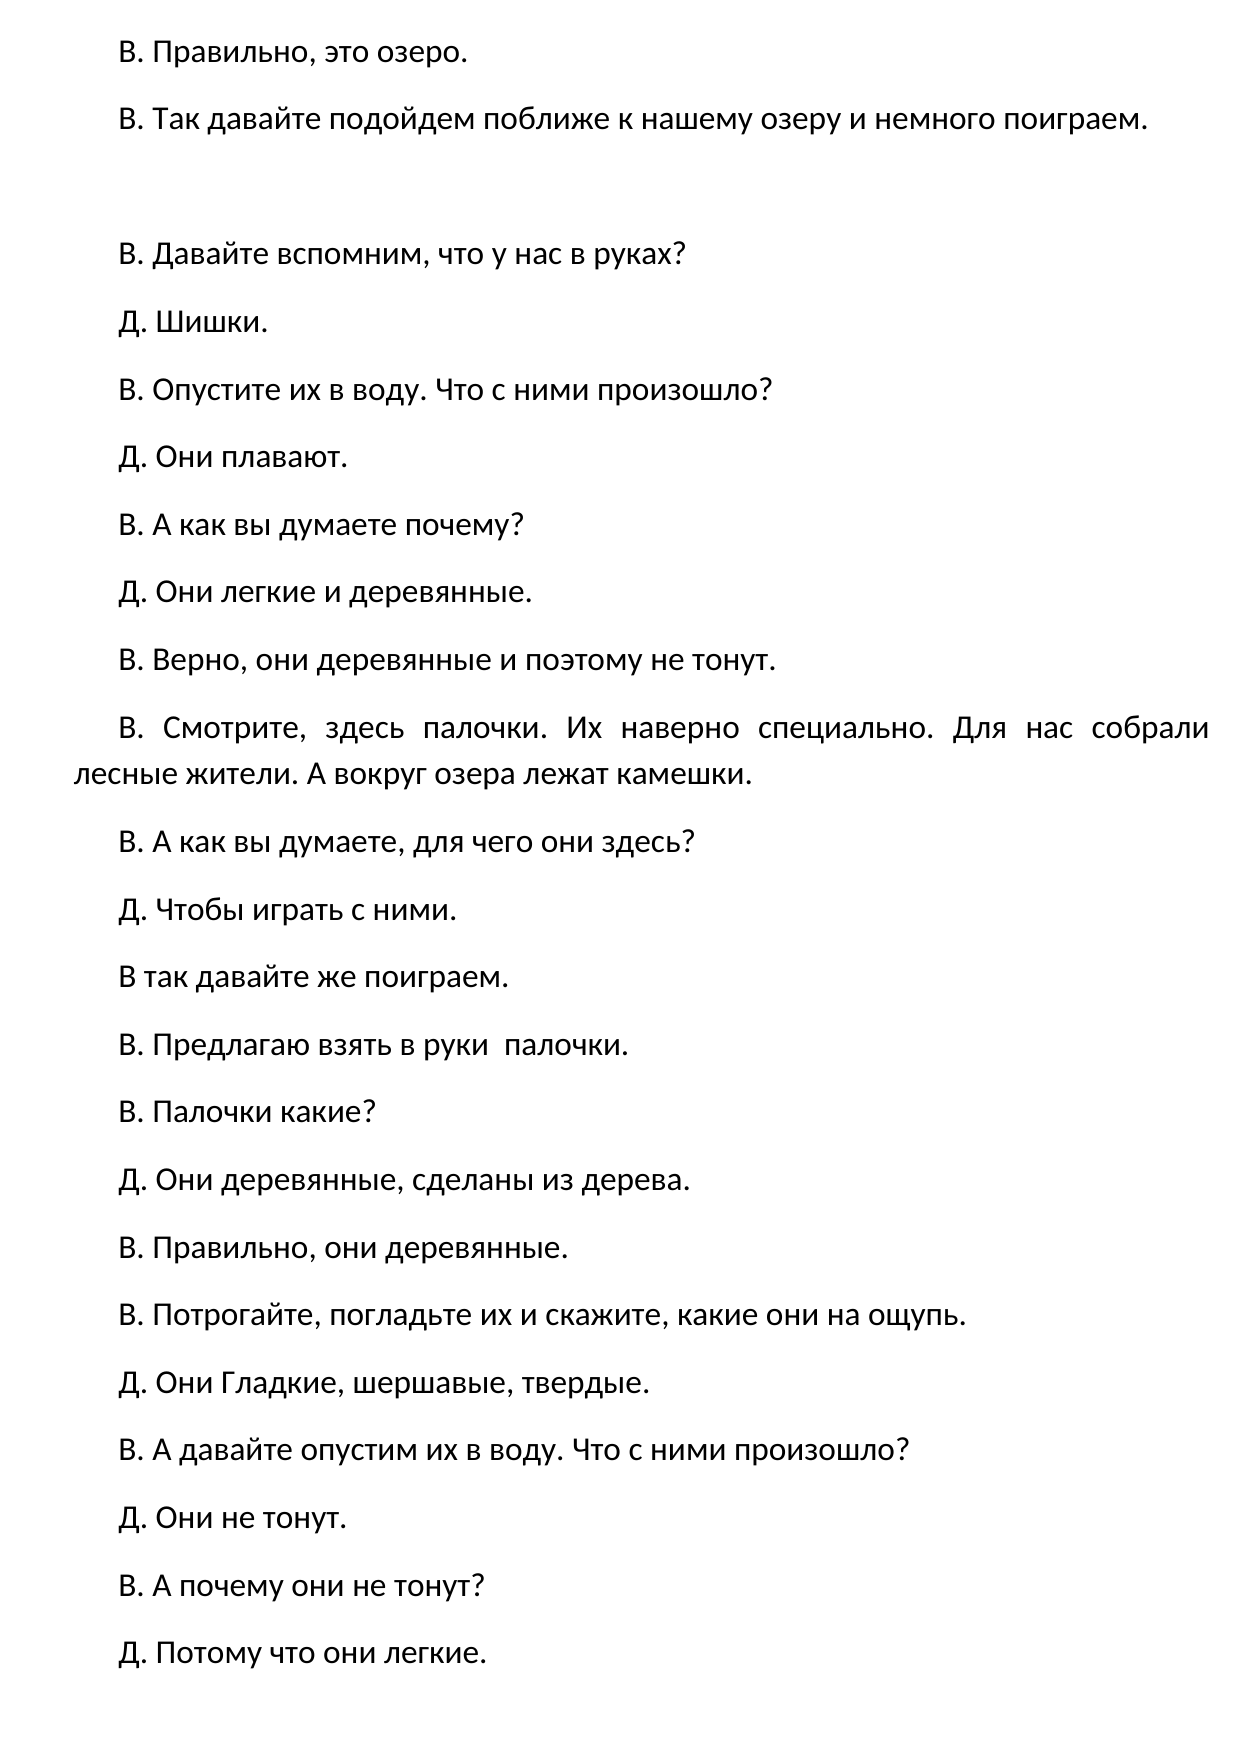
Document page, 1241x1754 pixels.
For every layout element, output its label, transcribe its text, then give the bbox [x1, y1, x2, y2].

text В. Опустите их в воду. Что с ними произошло? [74, 368, 1211, 408]
text Д. Чтобы играть с ними. [74, 888, 1211, 928]
text Д. Они деревянные, сделаны из дерева. [74, 1158, 1211, 1199]
text Д. Шишки. [74, 300, 1211, 341]
text В. Предлагаю взять в руки палочки. [74, 1023, 1211, 1063]
text В. Правильно, это озеро. [74, 29, 1211, 70]
text В так давайте же поиграем. [74, 955, 1211, 996]
text Д. Они не тонут. [74, 1496, 1211, 1537]
text Д. Они Гладкие, шершавые, твердые. [74, 1361, 1211, 1402]
text В. А давайте опустим их в воду. Что с ними произошло? [74, 1428, 1211, 1469]
text В. А как вы думаете, для чего они здесь? [74, 820, 1211, 861]
text В. Так давайте подойдем поближе к нашему озеру и немного поиграем. [74, 97, 1211, 138]
text В. Верно, они деревянные и поэтому не тонут. [74, 638, 1211, 679]
text Д. Потому что они легкие. [118, 1631, 1211, 1672]
text В. А почему они не тонут? [74, 1564, 1211, 1604]
text В. А как вы думаете почему? [74, 503, 1211, 543]
text В. Палочки какие? [74, 1090, 1211, 1131]
text Д. Они легкие и деревянные. [74, 570, 1211, 611]
text Д. Они плавают. [74, 435, 1211, 476]
text В. Давайте вспомним, что у нас в руках? [74, 232, 1211, 273]
text В. Смотрите, здесь палочки. Их наверно специально. Для нас собрали лесные жители. А вокруг озера лежат камешки. [74, 706, 1211, 793]
text В. Правильно, они деревянные. [74, 1226, 1211, 1266]
text В. Потрогайте, погладьте их и скажите, какие они на ощупь. [74, 1293, 1211, 1334]
